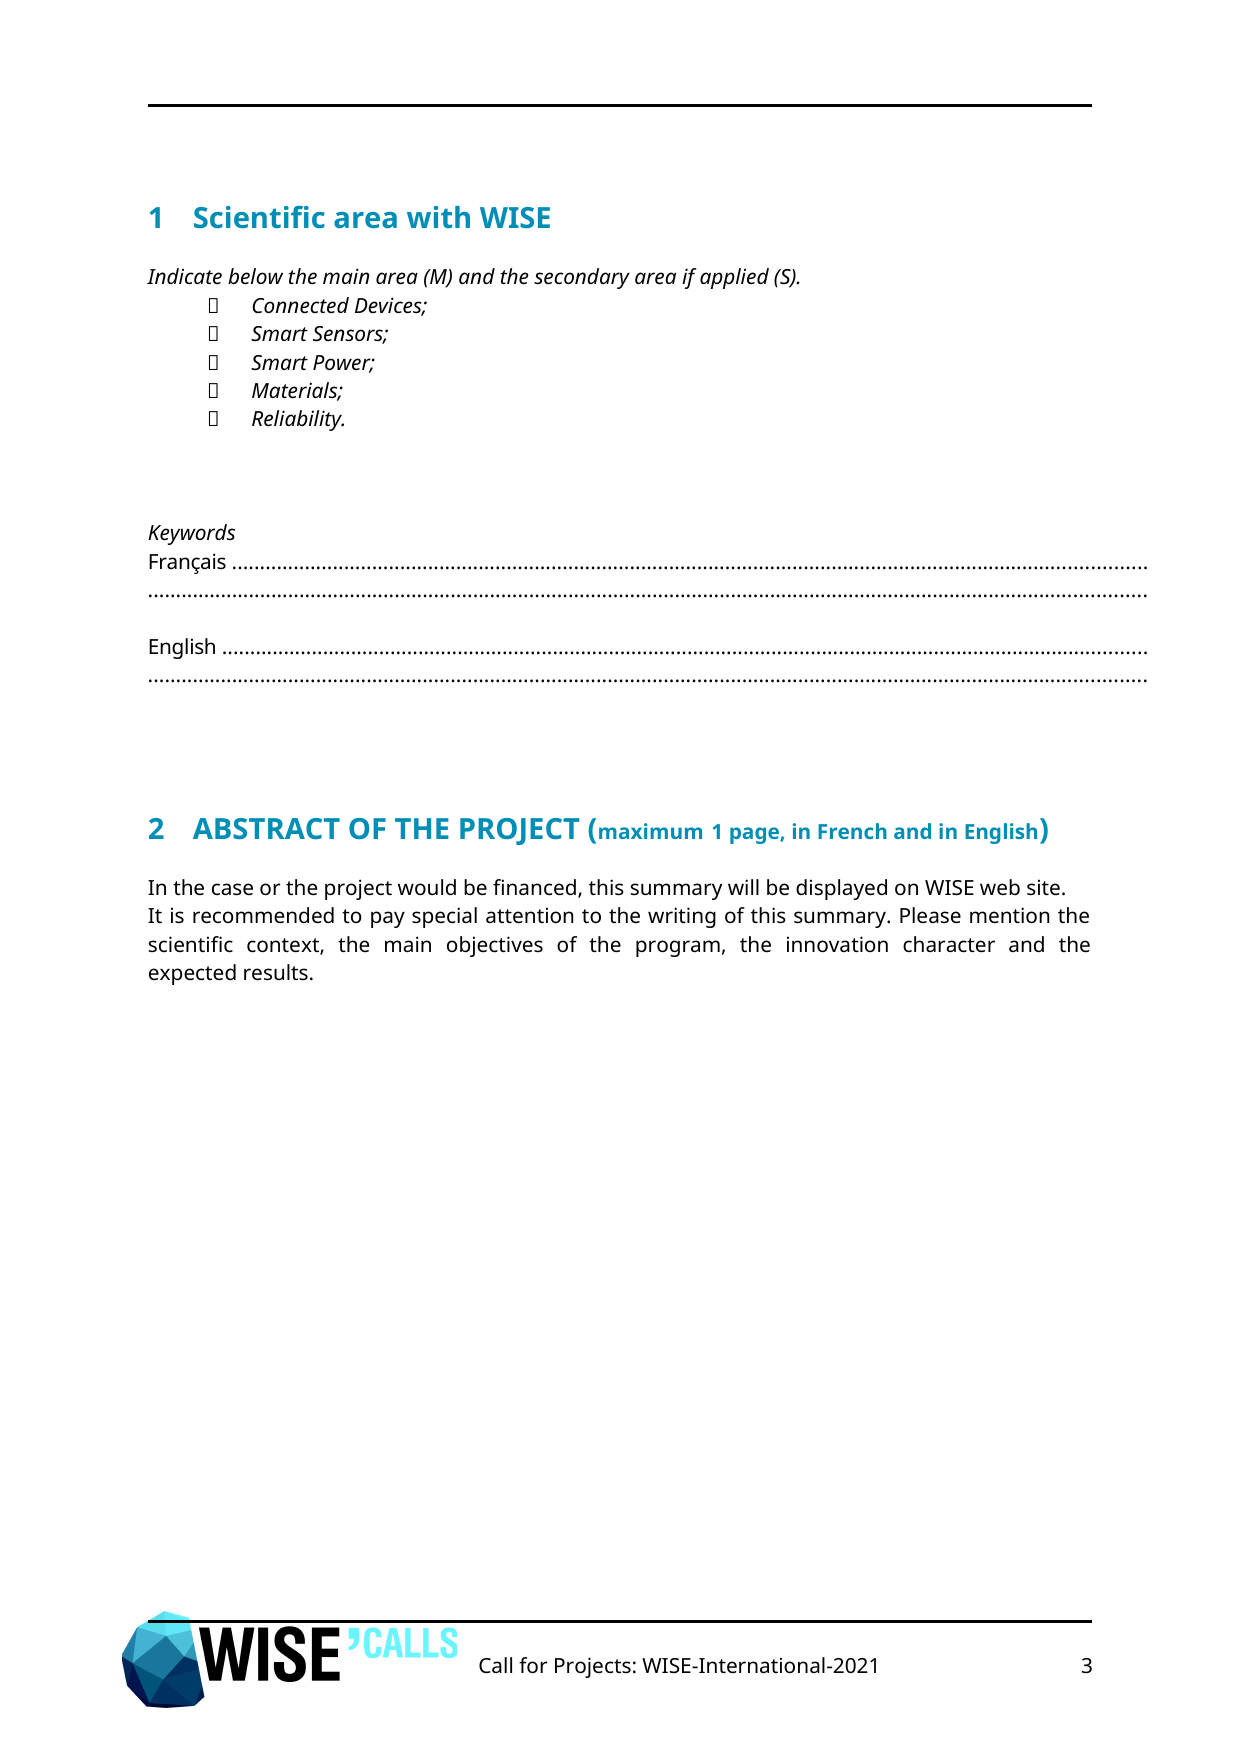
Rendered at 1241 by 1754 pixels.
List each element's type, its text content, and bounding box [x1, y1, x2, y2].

text Français [148, 547, 1092, 575]
text  Reliability. [207, 404, 1092, 433]
subtitle Scientific area with WISE [148, 198, 1092, 237]
subtitle ABSTRACT OF THE PROJECT (maximum 1 page, in French and in English) [148, 808, 1092, 848]
text  Connected Devices; [207, 291, 1092, 319]
text In the case or the project would be financed, this summary will be displayed on WISE web site. [148, 873, 1092, 901]
text Keywords [148, 518, 1092, 547]
text English [148, 632, 1092, 661]
text  Smart Power; [207, 348, 1092, 376]
text It is recommended to pay special attention to the writing of this summary. Please mention the scientific context, the main objectives of the program, the innovation character and the expected results. [148, 901, 1092, 987]
text  Smart Sensors; [207, 319, 1092, 348]
text  Materials; [207, 376, 1092, 404]
text Indicate below the main area (M) and the secondary area if applied (S). [148, 262, 1092, 291]
picture [122, 1611, 458, 1708]
